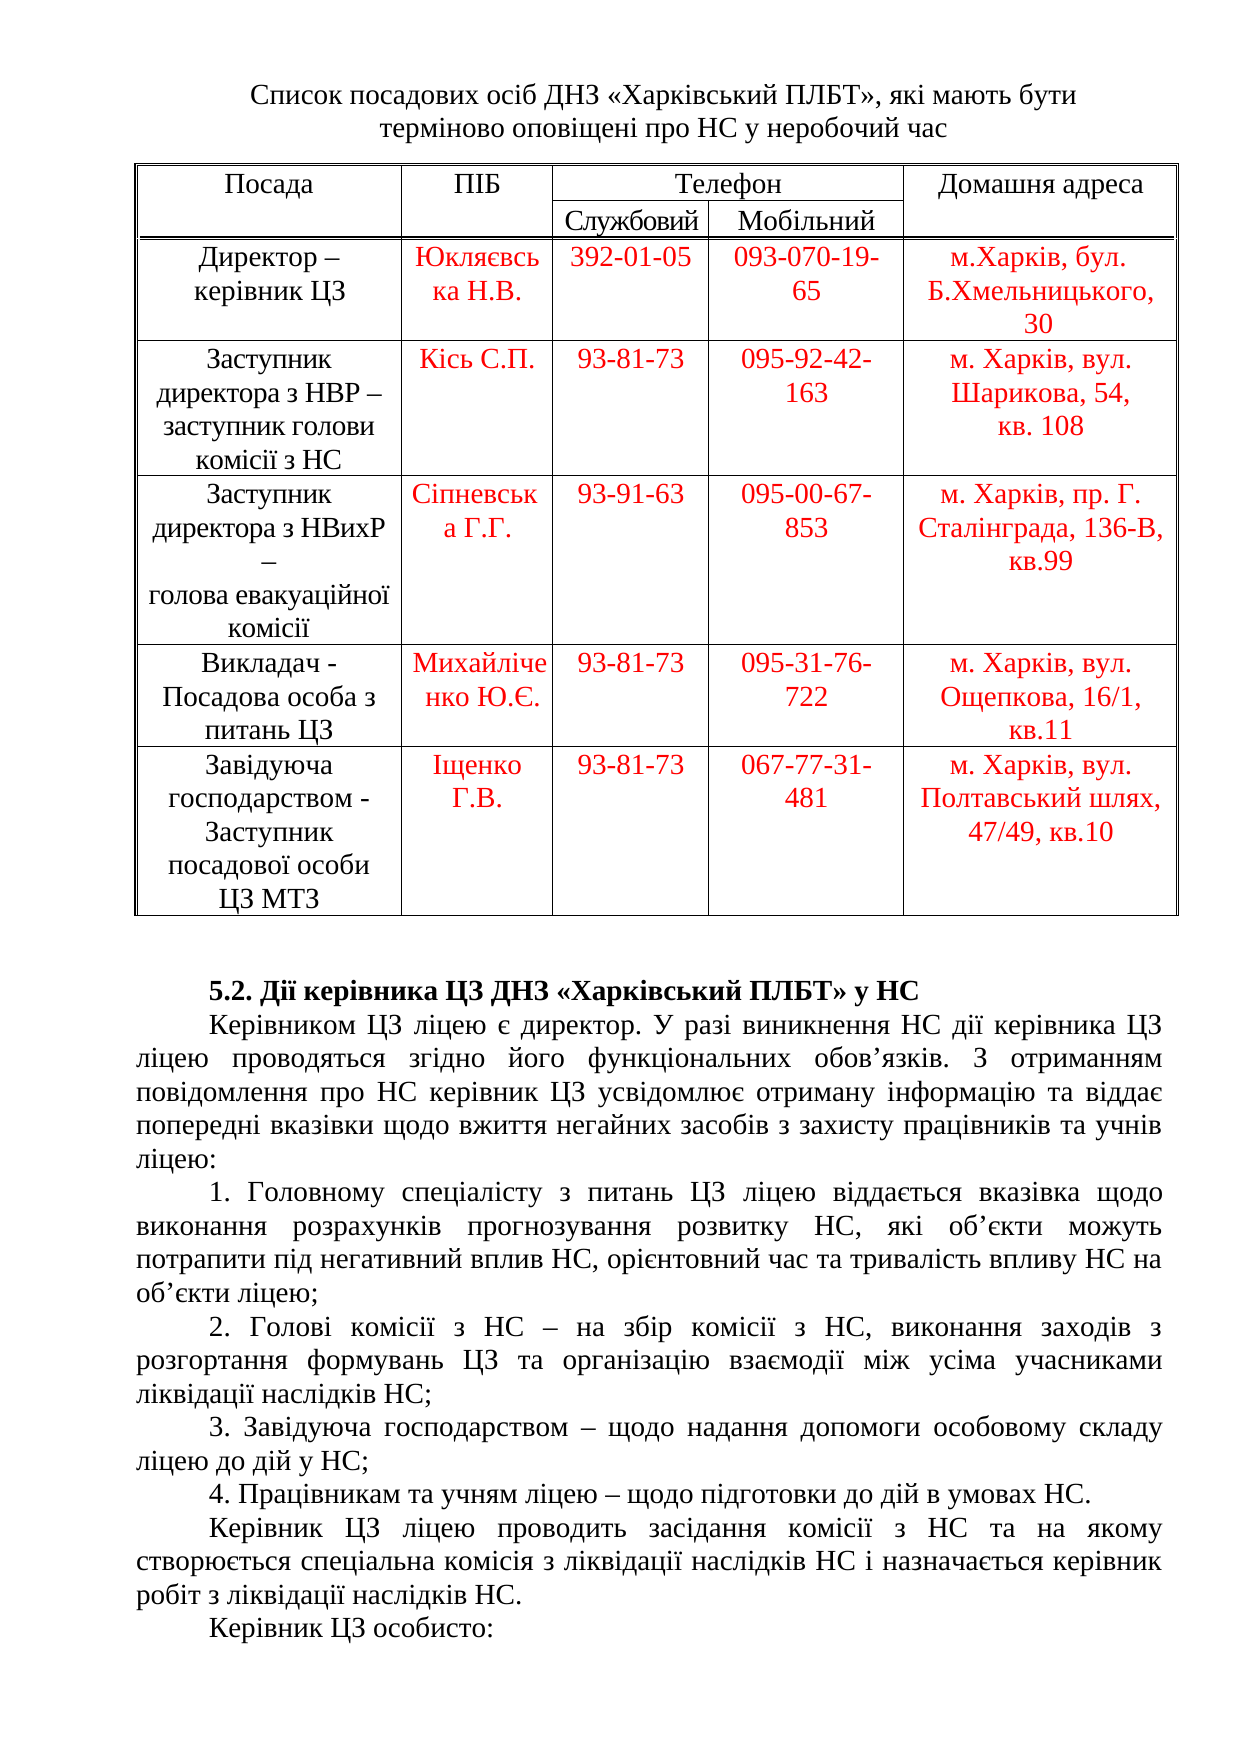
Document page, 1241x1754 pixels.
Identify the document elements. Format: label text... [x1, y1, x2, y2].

table_cell 095-00-67-853 [709, 476, 903, 644]
table_cell Директор – керівник ЦЗ [138, 236, 401, 340]
table_cell Іщенко Г.В. [402, 747, 552, 914]
table_cell м. Харків, пр. Г. Сталінграда, 136-В, кв.99 [904, 476, 1176, 644]
table_cell Викладач - Посадова особа з питань ЦЗ [138, 645, 401, 746]
table_header Посада [138, 166, 401, 236]
table_header Телефон [553, 166, 903, 200]
text Керівник ЦЗ ліцею проводить засідання комісії з НС та на якому створюється спеціальна комісія з ліквідації наслідків НС і назначається керівник робіт з ліквідації наслідків НС. [136, 1510, 1163, 1611]
text терміново оповіщені про НС у неробочий час [136, 110, 1163, 144]
text 5.2. Дії керівника ЦЗ ДНЗ «Харківський ПЛБТ» у НС [136, 973, 1163, 1007]
table_header Домашня адреса [904, 166, 1176, 236]
table_cell 93-81-73 [553, 341, 708, 475]
table_cell Заступник директора з НВихР – голова евакуаційної комісії [138, 476, 401, 644]
table_cell Заступник директора з НВР – заступник голови комісії з НС [138, 341, 401, 475]
table_cell м. Харків, вул. Шарикова, 54, кв. 108 [904, 341, 1176, 475]
table_cell 095-31-76-722 [709, 645, 903, 746]
text 3. Завідуюча господарством – щодо надання допомоги особовому складу ліцею до дій у НС; [136, 1409, 1163, 1476]
table_cell 93-81-73 [553, 747, 708, 914]
text Список посадових осіб ДНЗ «Харківський ПЛБТ», які мають бути [136, 77, 1163, 110]
text 4. Працівникам та учням ліцею – щодо підготовки до дій в умовах НС. [136, 1476, 1163, 1510]
table_cell Службовий [553, 201, 708, 236]
table_header ПІБ [402, 166, 552, 236]
table_cell м. Харків, вул. Полтавський шлях, 47/49, кв.10 [904, 747, 1176, 914]
table_cell 392-01-05 [553, 240, 708, 340]
text 1. Головному спеціалісту з питань ЦЗ ліцею віддається вказівка щодо виконання розрахунків прогнозування розвитку НС, які об’єкти можуть потрапити під негативний вплив НС, орієнтовний час та тривалість впливу НС на об’єкти ліцею; [136, 1174, 1163, 1309]
table_cell Юкляєвська Н.В. [402, 240, 552, 340]
table_cell Михайліченко Ю.Є. [402, 645, 552, 746]
table_cell Завідуюча господарством - Заступник посадової особи ЦЗ МТЗ [138, 747, 401, 914]
text Керівником ЦЗ ліцею є директор. У разі виникнення НС дії керівника ЦЗ ліцею проводяться згідно його функціональних обов’язків. З отриманням повідомлення про НС керівник ЦЗ усвідомлює отриману інформацію та віддає попередні вказівки щодо вжиття негайних засобів з захисту працівників та учнів ліцею: [136, 1007, 1163, 1174]
table_cell 067-77-31-481 [709, 747, 903, 914]
text Керівник ЦЗ особисто: [136, 1611, 1163, 1644]
table_cell м.Харків, бул. Б.Хмельницького, 30 [904, 236, 1176, 340]
table_cell 093-070-19-65 [709, 240, 903, 340]
table_cell 095-92-42-163 [709, 341, 903, 475]
text 2. Голові комісії з НС – на збір комісії з НС, виконання заходів з розгортання формувань ЦЗ та організацію взаємодії між усіма учасниками ліквідації наслідків НС; [136, 1309, 1163, 1409]
table_cell 93-91-63 [553, 476, 708, 644]
table_cell 93-81-73 [553, 645, 708, 746]
table_cell Кісь С.П. [402, 341, 552, 475]
table_cell м. Харків, вул. Ощепкова, 16/1, кв.11 [904, 645, 1176, 746]
table_cell Сіпневська Г.Г. [402, 476, 552, 644]
table_cell Мобільний [709, 201, 903, 236]
